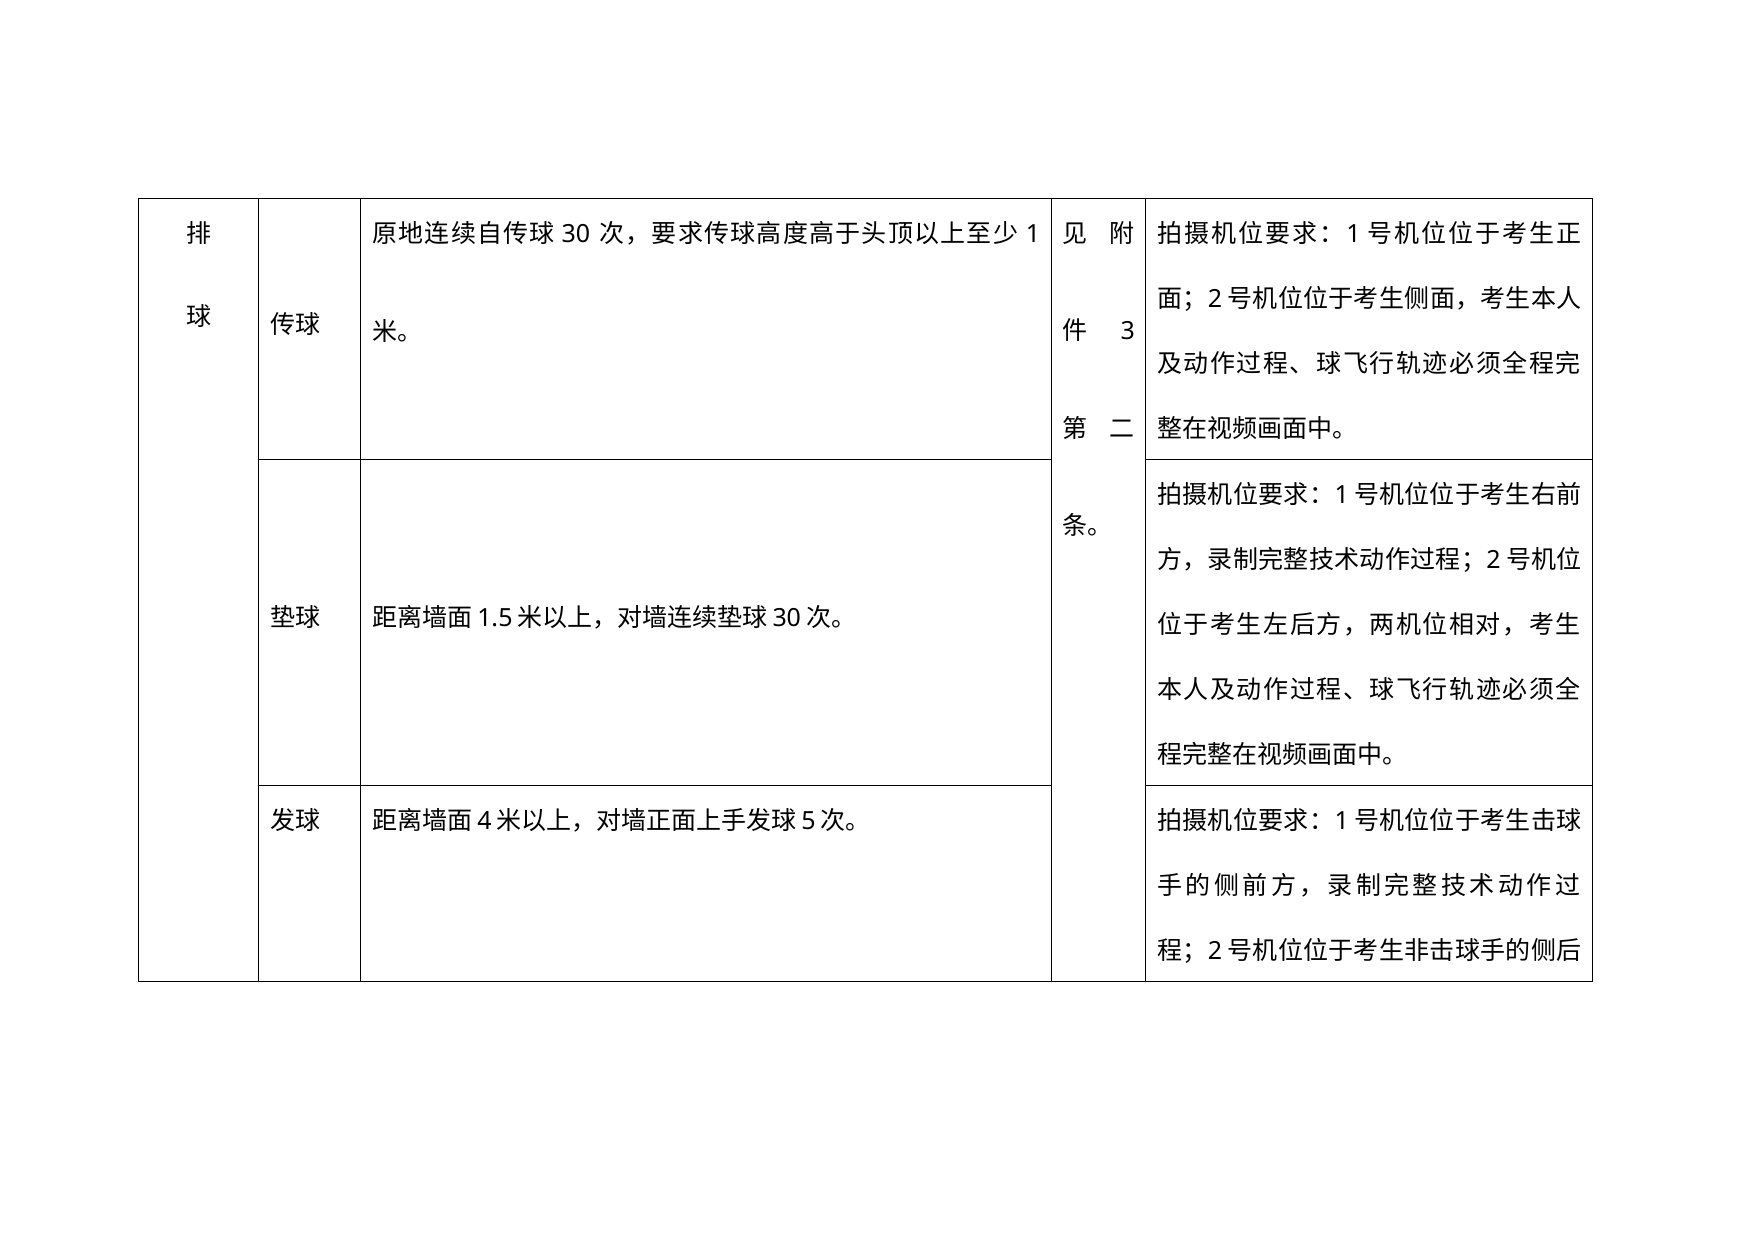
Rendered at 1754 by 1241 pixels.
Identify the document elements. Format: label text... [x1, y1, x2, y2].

table_cell 垫球 [259, 460, 360, 785]
table_cell 见附件3第二条。 [1052, 199, 1145, 981]
table_cell 原地连续自传球30 次，要求传球高度高于头顶以上至少1 米。 [361, 199, 1051, 459]
table_cell 拍摄机位要求：1号机位位于考生右前方，录制完整技术动作过程；2号机位位于考生左后方，两机位相对，考生本人及动作过程、球飞行轨迹必须全程完整在视频画面中。 [1146, 460, 1592, 785]
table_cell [361, 786, 1051, 981]
table_cell 发球 [259, 786, 360, 981]
table_cell 拍摄机位要求：1号机位位于考生正面；2号机位位于考生侧面，考生本人及动作过程、球飞行轨迹必须全程完整在视频画面中。 [1146, 199, 1592, 459]
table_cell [1146, 786, 1592, 981]
table_cell 传球 [259, 199, 360, 459]
table_cell 距离墙面1.5米以上，对墙连续垫球30次。 [361, 460, 1051, 785]
table_cell 排 球 [139, 199, 258, 981]
